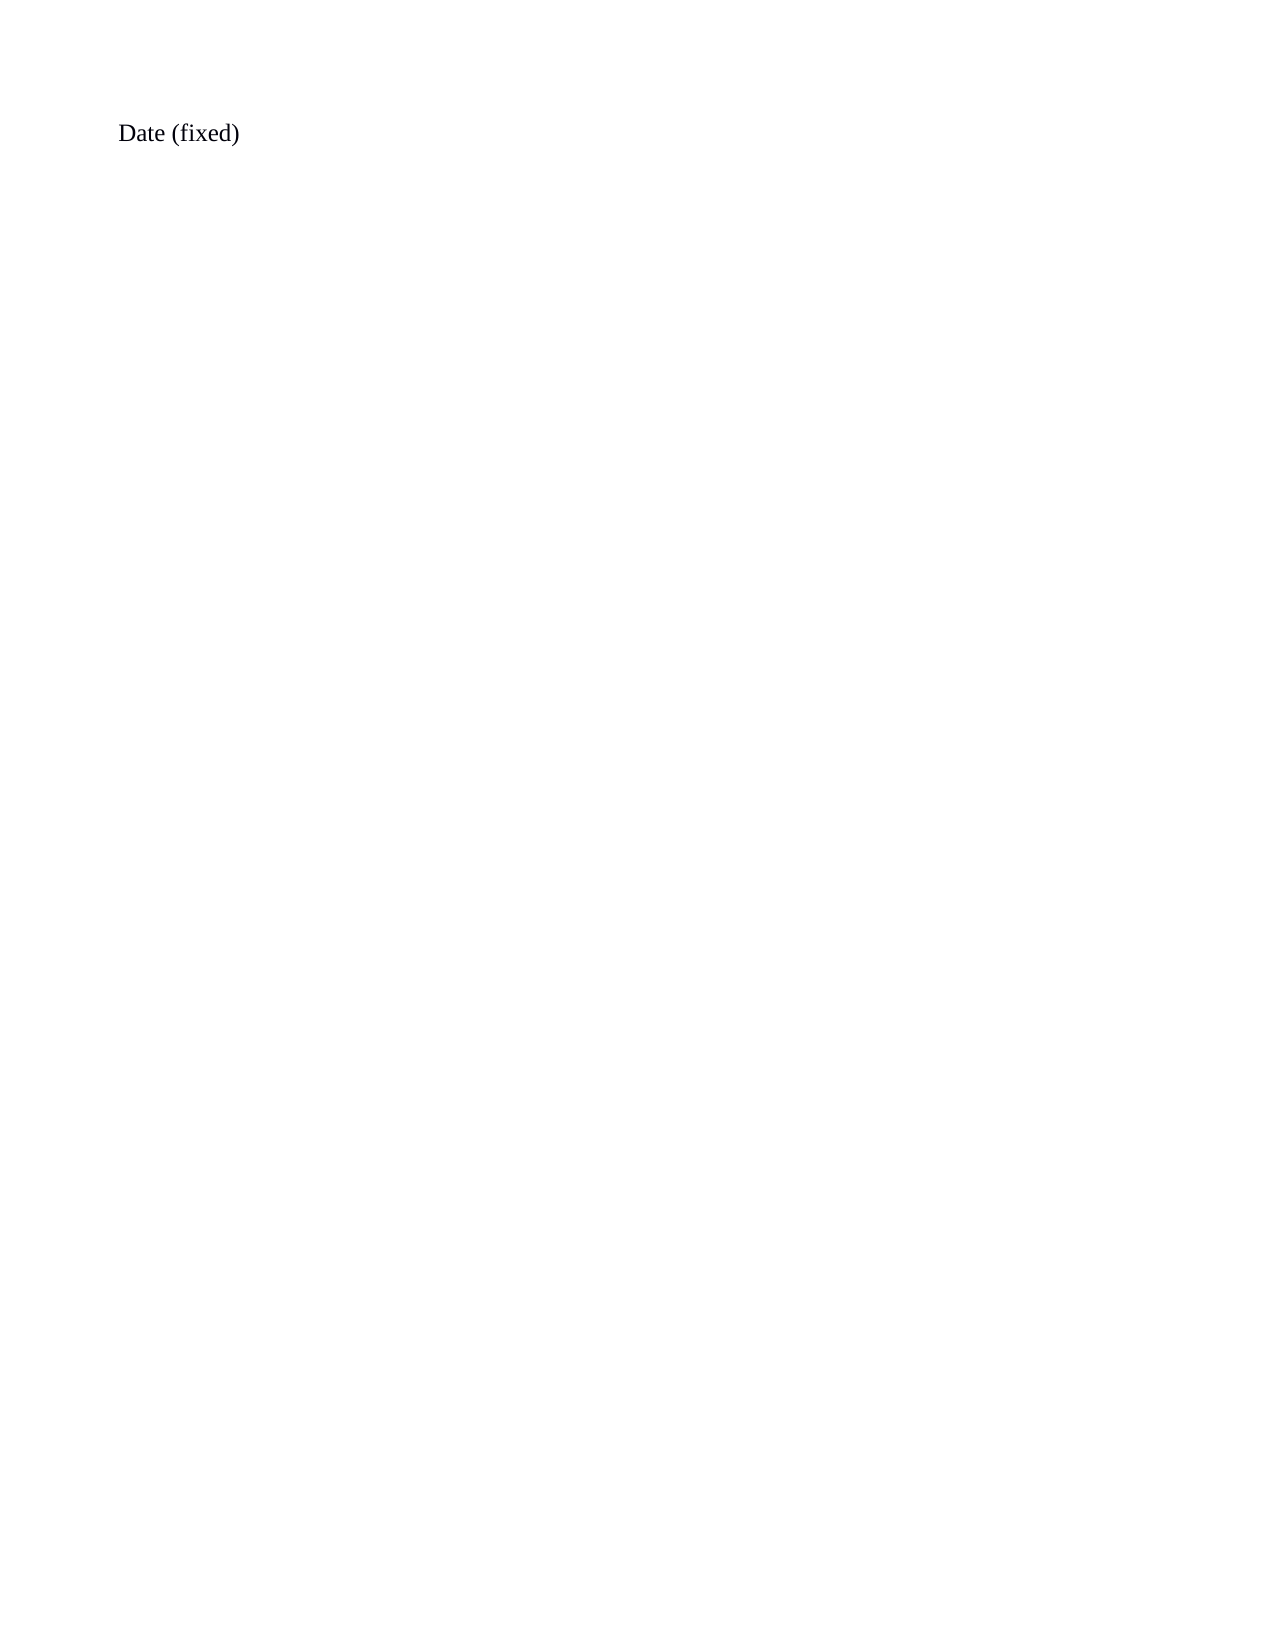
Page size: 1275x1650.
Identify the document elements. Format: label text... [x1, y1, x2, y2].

text Date (fixed) [118, 118, 1157, 147]
